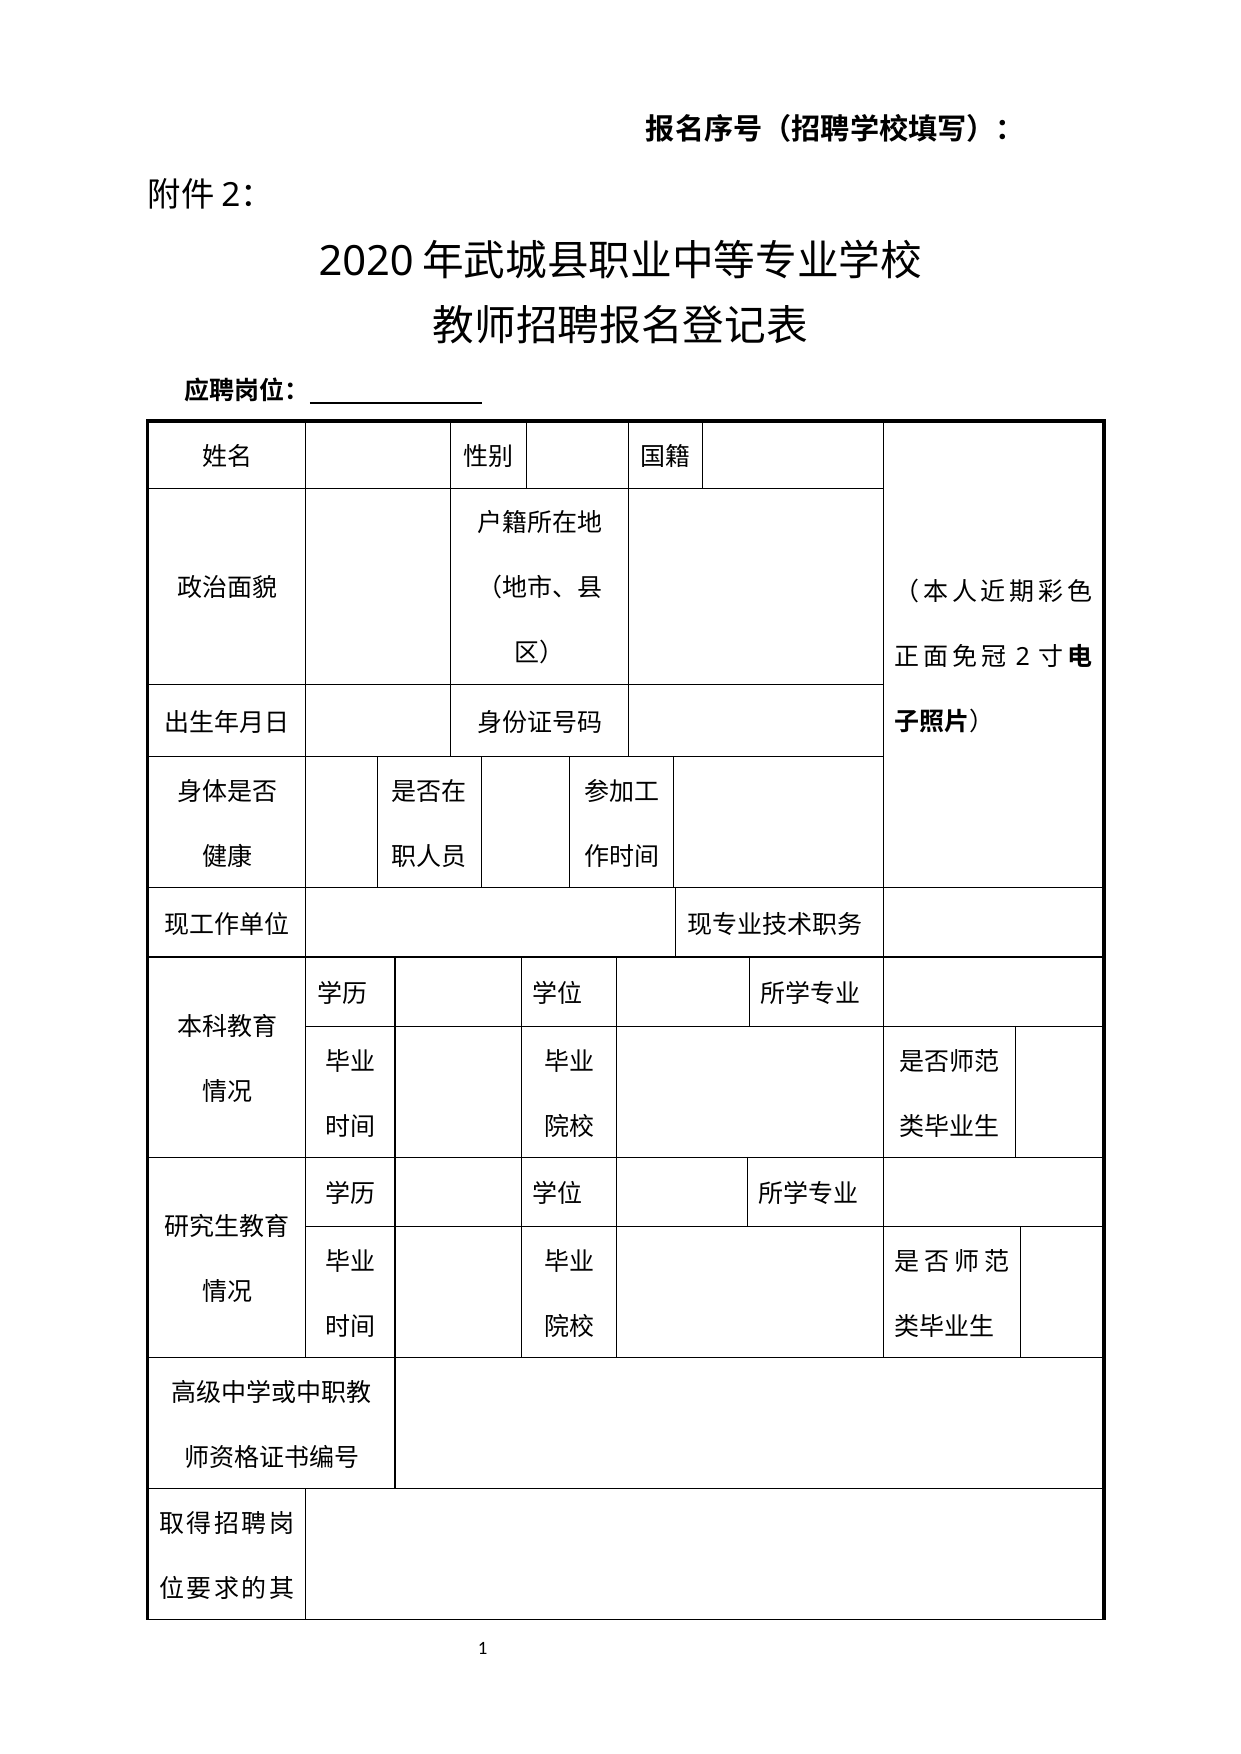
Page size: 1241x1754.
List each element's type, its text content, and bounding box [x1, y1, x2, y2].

table_cell [306, 888, 675, 956]
table_cell 毕业院校 [522, 1227, 616, 1357]
table_cell 学位 [522, 958, 616, 1026]
table_cell 是否师范类毕业生 [884, 1227, 1020, 1357]
table_cell 身份证号码 [451, 685, 628, 756]
table_cell [617, 1158, 747, 1226]
table_cell 现专业技术职务 [676, 888, 883, 956]
table_header 性别 [451, 423, 526, 487]
table_cell 政治面貌 [149, 489, 305, 683]
table_cell 毕业时间 [306, 1027, 394, 1157]
text 2020年武城县职业中等专业学校 [148, 224, 1092, 289]
table_header （本人近期彩色正面免冠2寸电子照片） [884, 423, 1102, 887]
text 报名序号（招聘学校填写）： [148, 94, 1034, 159]
table_header [306, 423, 450, 487]
table_header 姓名 [149, 423, 305, 487]
table_cell [1021, 1227, 1102, 1357]
table_cell [884, 958, 1102, 1026]
text 教师招聘报名登记表 [148, 289, 1092, 354]
table_cell [1016, 1027, 1102, 1157]
table_cell [674, 757, 883, 887]
table_header 国籍 [629, 423, 702, 487]
table_cell [617, 1027, 883, 1157]
table_cell 研究生教育情况 [149, 1158, 305, 1357]
table_cell [306, 685, 450, 756]
table_cell 本科教育 情况 [149, 958, 305, 1157]
table_cell 取得招聘岗位要求的其它证书情况 [149, 1489, 305, 1619]
table_cell 毕业院校 [522, 1027, 616, 1157]
table_cell [396, 1158, 521, 1226]
table_cell [884, 1158, 1102, 1226]
table_cell 现工作单位 [149, 888, 305, 956]
table_cell 户籍所在地（地市、县区） [451, 489, 628, 683]
table_cell 所学专业 [748, 1158, 883, 1226]
table_header [703, 423, 883, 487]
table_cell [617, 958, 749, 1026]
table_cell [482, 757, 569, 887]
table_cell [617, 1227, 883, 1357]
table_cell 学位 [522, 1158, 616, 1226]
table_cell 身体是否 健康 [149, 757, 305, 887]
table_cell 是否在职人员 [378, 757, 481, 887]
table_cell [884, 888, 1102, 956]
text 附件2： [148, 159, 1092, 224]
text 应聘岗位： [148, 354, 1092, 419]
table_cell 高级中学或中职教师资格证书编号 [149, 1358, 394, 1488]
table_cell 毕业时间 [306, 1227, 394, 1357]
table_cell [396, 958, 521, 1026]
table_cell [629, 685, 883, 756]
table_cell 所学专业 [750, 958, 883, 1026]
table_cell [306, 757, 377, 887]
table_cell [306, 489, 450, 683]
table_cell 是否师范类毕业生 [884, 1027, 1015, 1157]
table_cell [396, 1027, 521, 1157]
table_cell 学历 [306, 1158, 394, 1226]
table_cell 学历 [306, 958, 394, 1026]
table_cell [396, 1227, 521, 1357]
table_cell [396, 1358, 1102, 1488]
table_cell [629, 489, 883, 683]
table_cell 出生年月日 [149, 685, 305, 756]
table_cell [306, 1489, 1102, 1619]
table_cell 参加工作时间 [570, 757, 673, 887]
table_header [527, 423, 628, 487]
